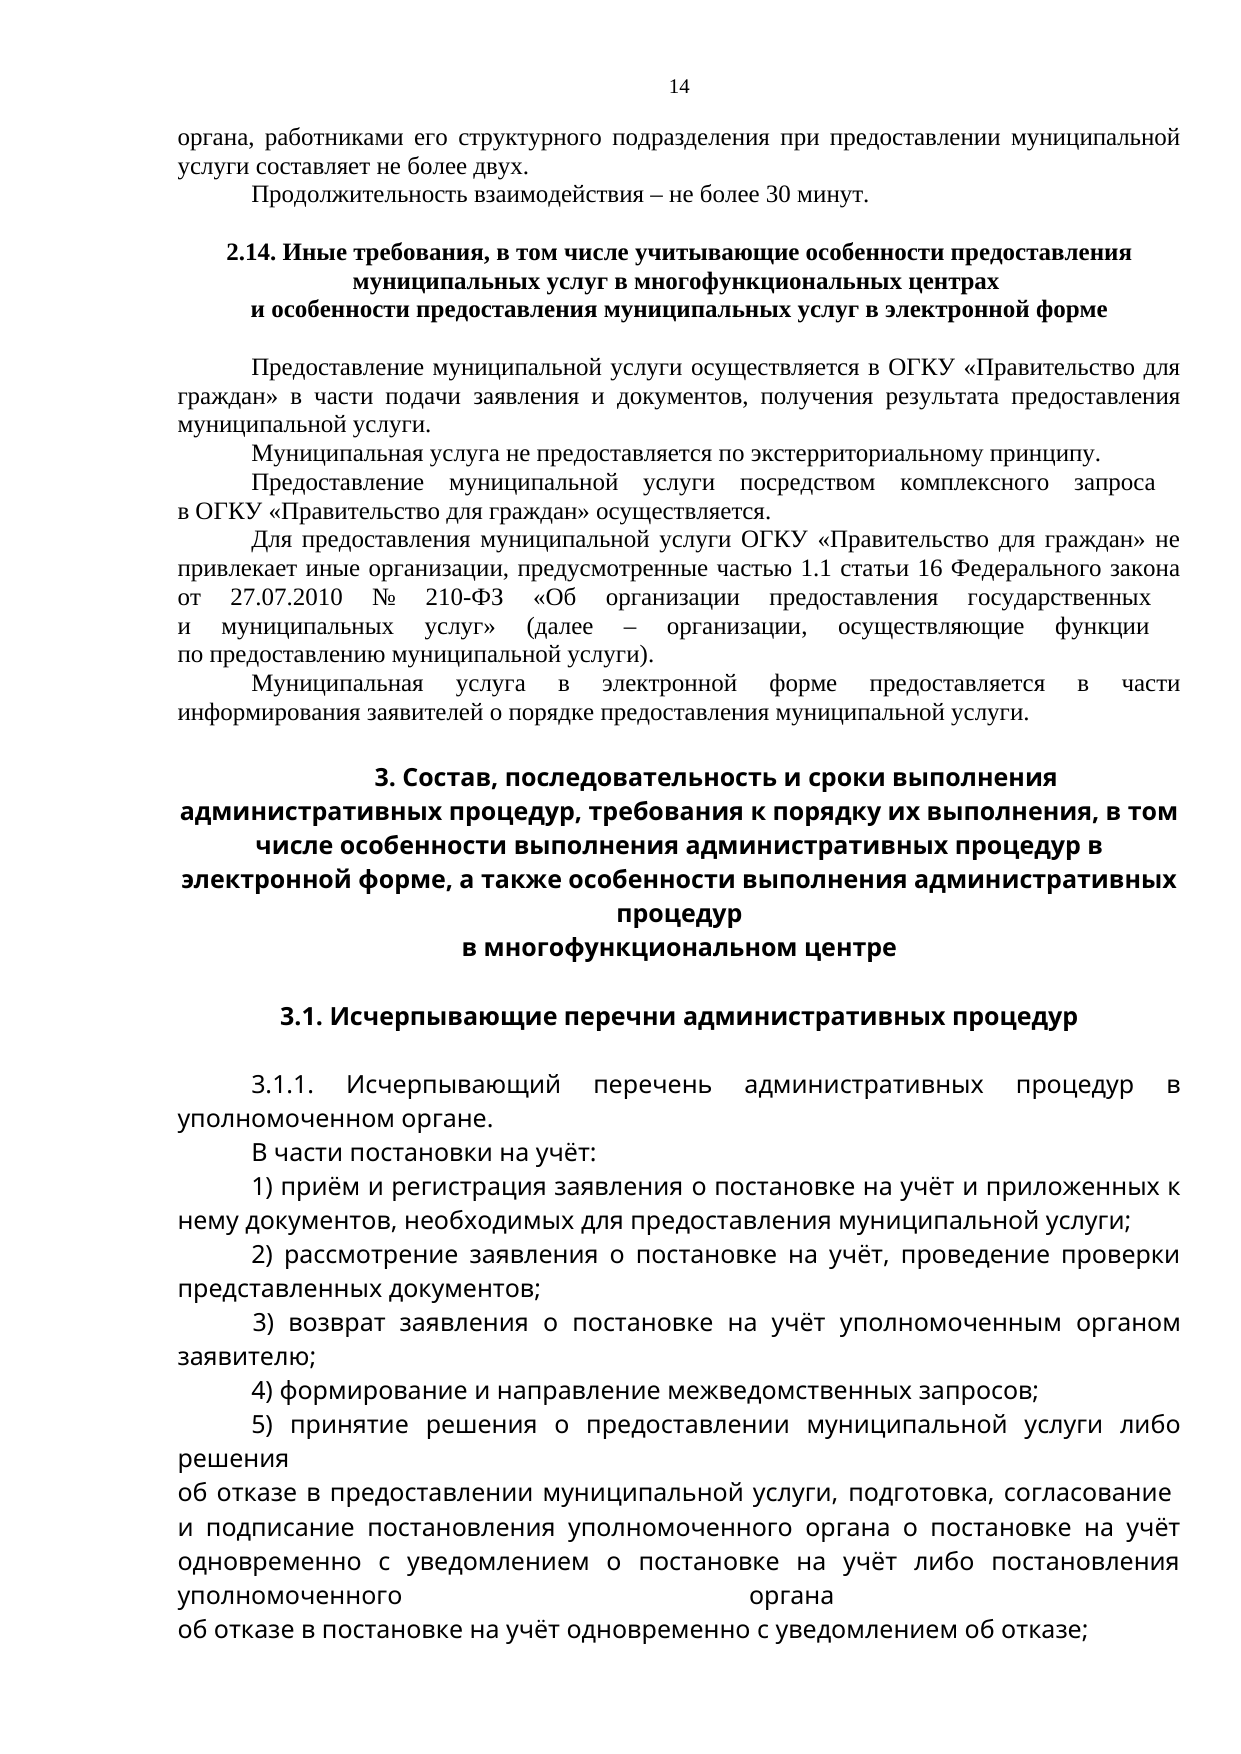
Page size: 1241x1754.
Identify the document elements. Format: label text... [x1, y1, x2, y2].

text 3. Состав, последовательность и сроки выполнения административных процедур, требования к порядку их выполнения, в том числе особенности выполнения административных процедур в электронной форме, а также особенности выполнения административных процедур в многофункциональном центре [177, 760, 1181, 964]
text 2) рассмотрение заявления о постановке на учёт, проведение проверки представленных документов; [177, 1237, 1181, 1305]
text Предоставление муниципальной услуги осуществляется в ОГКУ «Правительство для граждан» в части подачи заявления и документов, получения результата предоставления муниципальной услуги. [177, 352, 1181, 438]
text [177, 122, 1181, 179]
text Предоставление муниципальной услуги посредством комплексного запроса в ОГКУ «Правительство для граждан» осуществляется. [177, 467, 1181, 524]
text Продолжительность взаимодействия – не более 30 минут. [177, 179, 1181, 208]
text 4) формирование и направление межведомственных запросов; [177, 1373, 1181, 1407]
text 2.14. Иные требования, в том числе учитывающие особенности предоставления муниципальных услуг в многофункциональных центрах и особенности предоставления муниципальных услуг в электронной форме [177, 237, 1181, 323]
text 1) приём и регистрация заявления о постановке на учёт и приложенных к нему документов, необходимых для предоставления муниципальной услуги; [177, 1168, 1181, 1237]
text 5) принятие решения о предоставлении муниципальной услуги либо решения об отказе в предоставлении муниципальной услуги, подготовка, согласование и подписание постановления уполномоченного органа о постановке на учёт одновременно с уведомлением о постановке на учёт либо постановления уполномоченного органа об отказе в постановке на учёт одновременно с уведомлением об отказе; [177, 1407, 1181, 1645]
text 3) возврат заявления о постановке на учёт уполномоченным органом заявителю; [177, 1305, 1181, 1373]
text 3.1. Исчерпывающие перечни административных процедур [177, 998, 1181, 1032]
text 3.1.1. Исчерпывающий перечень административных процедур в уполномоченном органе. [177, 1066, 1181, 1134]
text В части постановки на учёт: [177, 1134, 1181, 1168]
text Муниципальная услуга не предоставляется по экстерриториальному принципу. [177, 438, 1181, 467]
text Для предоставления муниципальной услуги ОГКУ «Правительство для граждан» не привлекает иные организации, предусмотренные частью 1.1 статьи 16 Федерального закона от 27.07.2010 № 210-ФЗ «Об организации предоставления государственных и муниципальных услуг» (далее – организации, осуществляющие функции по предоставлению муниципальной услуги). [177, 524, 1181, 668]
text Муниципальная услуга в электронной форме предоставляется в части информирования заявителей о порядке предоставления муниципальной услуги. [177, 668, 1181, 726]
